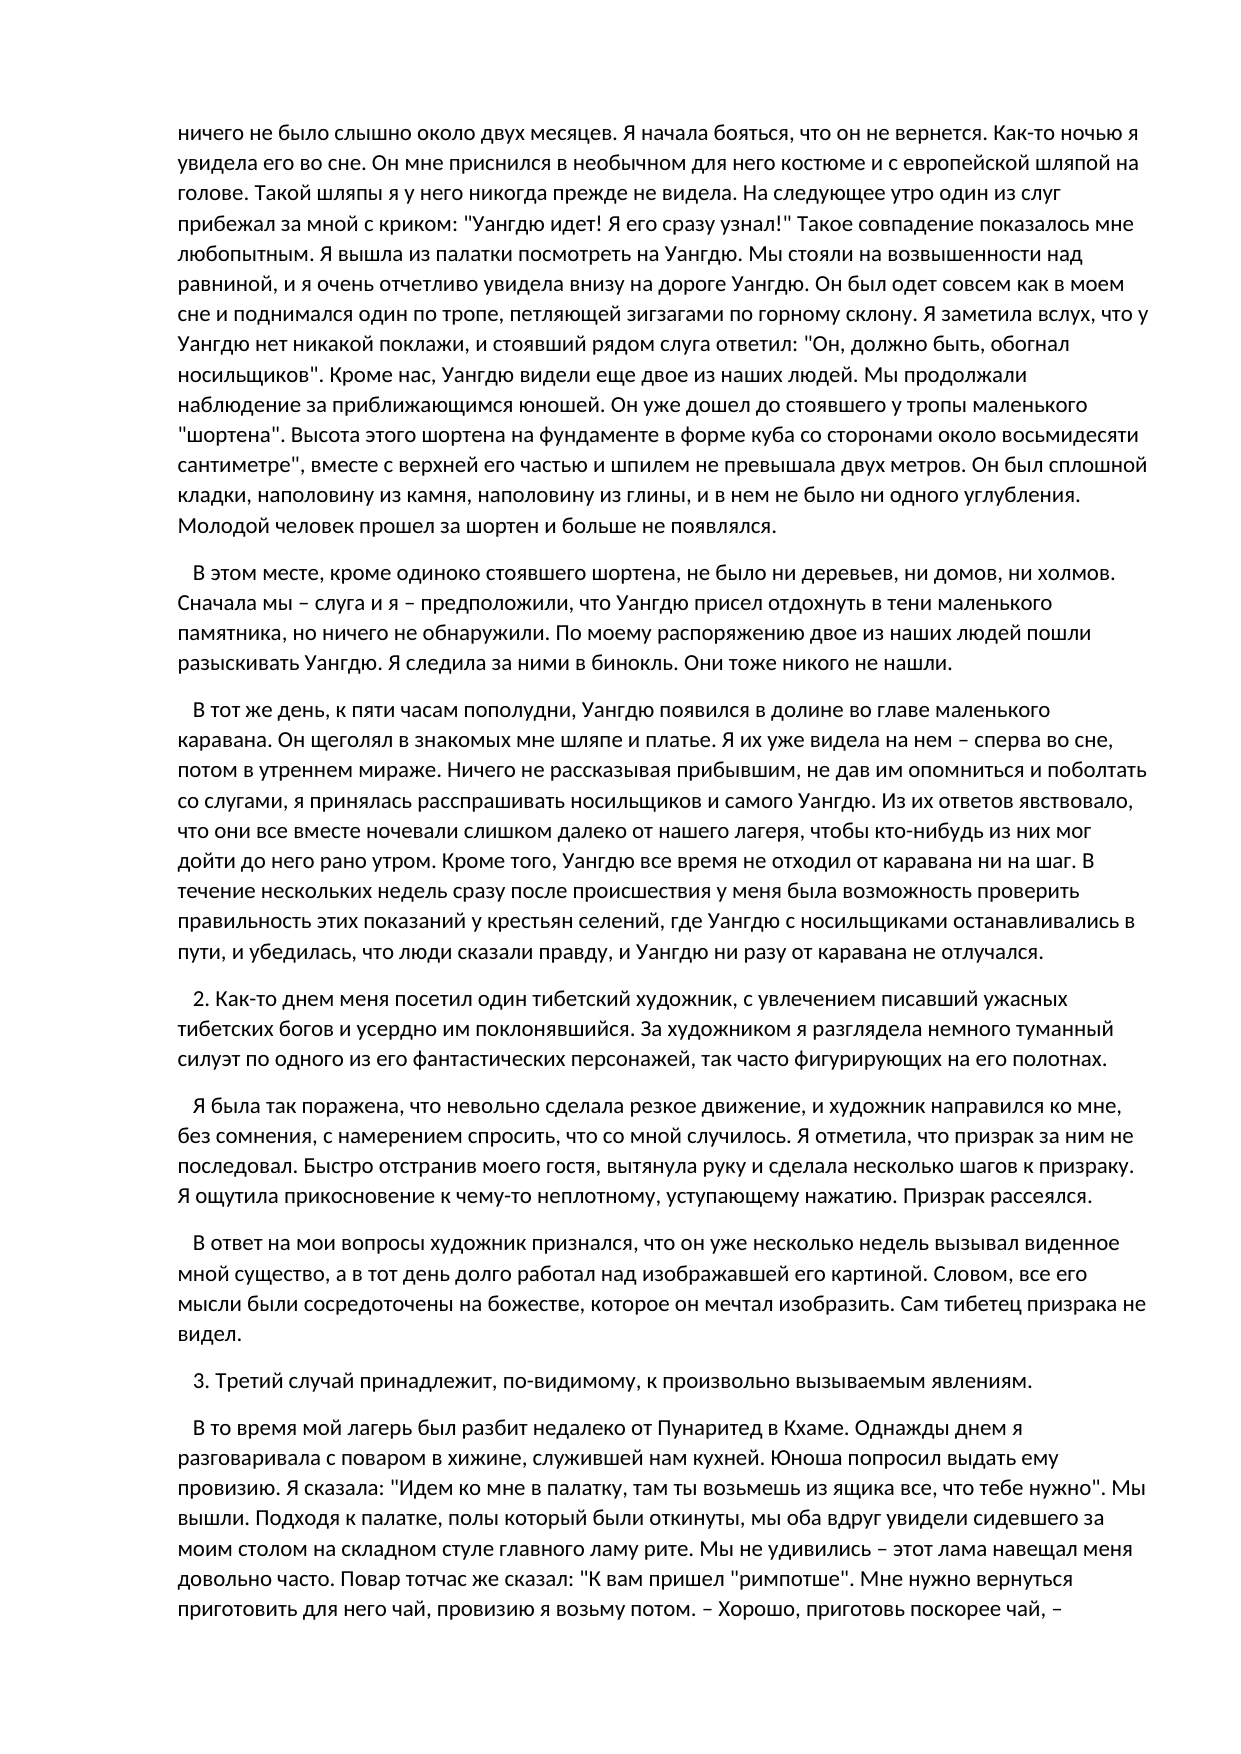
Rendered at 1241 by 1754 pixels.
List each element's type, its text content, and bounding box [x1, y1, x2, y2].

text 2. Как-то днем меня посетил один тибетский художник, с увлечением писавший ужасных тибетских богов и усердно им поклонявшийся. За художником я разглядела немного туманный силуэт по одного из его фантастических персонажей, так часто фигурирующих на его полотнах. [177, 984, 1152, 1072]
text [177, 1413, 1152, 1622]
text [177, 118, 1152, 539]
text Я была так поражена, что невольно сделала резкое движение, и художник направился ко мне, без сомнения, с намерением спросить, что со мной случилось. Я отметила, что призрак за ним не последовал. Быстро отстранив моего гостя, вытянула руку и сделала несколько шагов к призраку. Я ощутила прикосновение к чему-то неплотному, уступающему нажатию. Призрак рассеялся. [177, 1091, 1152, 1210]
text В ответ на мои вопросы художник признался, что он уже несколько недель вызывал виденное мной существо, а в тот день долго работал над изображавшей его картиной. Словом, все его мысли были сосредоточены на божестве, которое он мечтал изобразить. Сам тибетец призрака не видел. [177, 1228, 1152, 1347]
text В этом месте, кроме одиноко стоявшего шортена, не было ни деревьев, ни домов, ни холмов. Сначала мы – слуга и я – предположили, что Уангдю присел отдохнуть в тени маленького памятника, но ничего не обнаружили. По моему распоряжению двое из наших людей пошли разыскивать Уангдю. Я следила за ними в бинокль. Они тоже никого не нашли. [177, 558, 1152, 676]
text 3. Третий случай принадлежит, по-видимому, к произвольно вызываемым явлениям. [177, 1366, 1152, 1394]
text В тот же день, к пяти часам пополудни, Уангдю появился в долине во главе маленького каравана. Он щеголял в знакомых мне шляпе и платье. Я их уже видела на нем – сперва во сне, потом в утреннем мираже. Ничего не рассказывая прибывшим, не дав им опомниться и поболтать со слугами, я принялась расспрашивать носильщиков и самого Уангдю. Из их ответов явствовало, что они все вместе ночевали слишком далеко от нашего лагеря, чтобы кто-нибудь из них мог дойти до него рано утром. Кроме того, Уангдю все время не отходил от каравана ни на шаг. В течение нескольких недель сразу после происшествия у меня была возможность проверить правильность этих показаний у крестьян селений, где Уангдю с носильщиками останавливались в пути, и убедилась, что люди сказали правду, и Уангдю ни разу от каравана не отлучался. [177, 695, 1152, 965]
